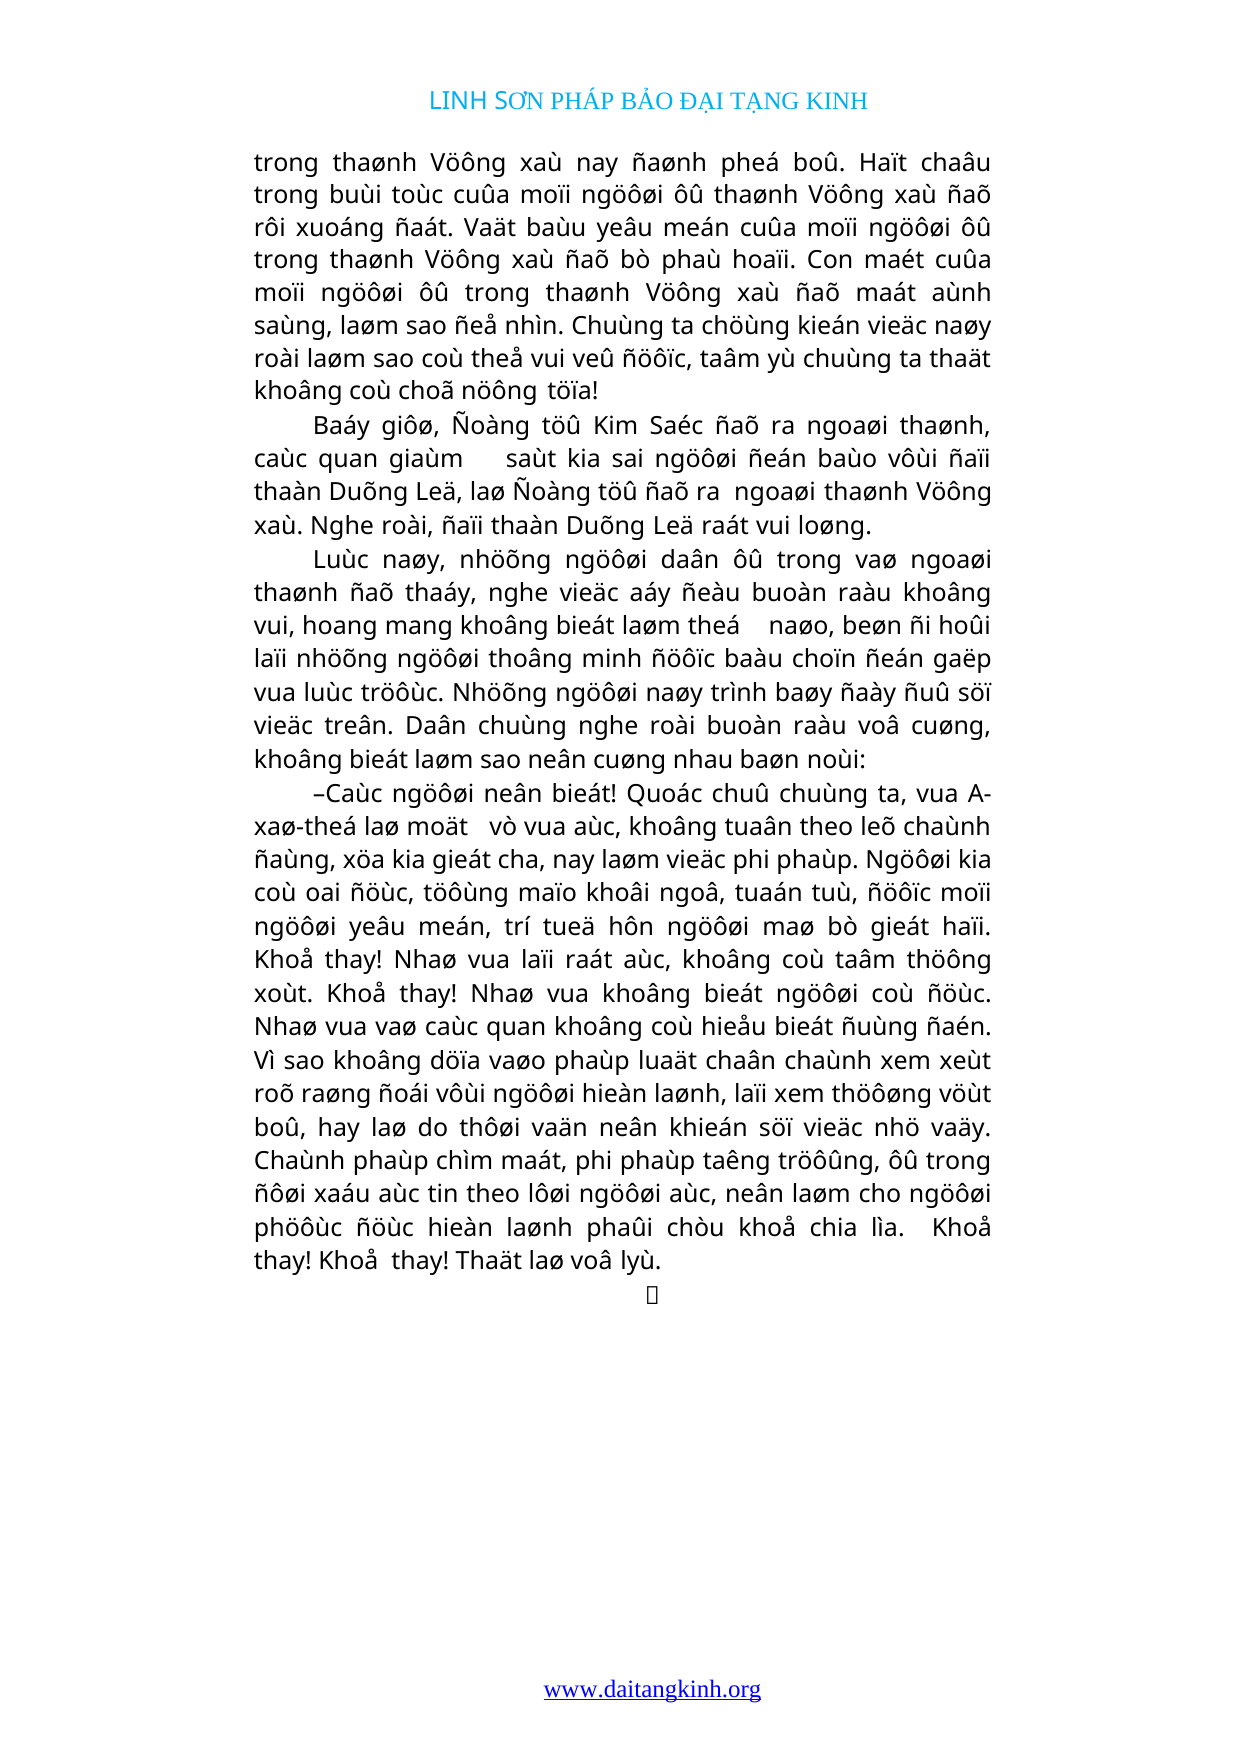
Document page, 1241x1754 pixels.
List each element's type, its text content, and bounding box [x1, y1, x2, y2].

text  [239, 1278, 1065, 1312]
text www.daitangkinh.org [287, 1674, 1017, 1703]
text trong thaønh Vöông xaù nay ñaønh pheá boû. Haït chaâu trong buùi toùc cuûa moïi ngöôøi ôû thaønh Vöông xaù ñaõ rôi xuoáng ñaát. Vaät baùu yeâu meán cuûa moïi ngöôøi ôû trong thaønh Vöông xaù ñaõ bò phaù hoaïi. Con maét cuûa moïi ngöôøi ôû trong thaønh Vöông xaù ñaõ maát aùnh saùng, laøm sao ñeå nhìn. Chuùng ta chöùng kieán vieäc naøy roài laøm sao coù theå vui veû ñöôïc, taâm yù chuùng ta thaät khoâng coù choã nöông töïa! [254, 146, 992, 407]
text –Caùc ngöôøi neân bieát! Quoác chuû chuùng ta, vua A-xaø-theá laø moät vò vua aùc, khoâng tuaân theo leõ chaùnh ñaùng, xöa kia gieát cha, nay laøm vieäc phi phaùp. Ngöôøi kia coù oai ñöùc, töôùng maïo khoâi ngoâ, tuaán tuù, ñöôïc moïi ngöôøi yeâu meán, trí tueä hôn ngöôøi maø bò gieát haïi. Khoå thay! Nhaø vua laïi raát aùc, khoâng coù taâm thöông xoùt. Khoå thay! Nhaø vua khoâng bieát ngöôøi coù ñöùc. Nhaø vua vaø caùc quan khoâng coù hieåu bieát ñuùng ñaén. Vì sao khoâng döïa vaøo phaùp luaät chaân chaùnh xem xeùt roõ raøng ñoái vôùi ngöôøi hieàn laønh, laïi xem thöôøng vöùt boû, hay laø do thôøi vaän neân khieán söï vieäc nhö vaäy. Chaùnh phaùp chìm maát, phi phaùp taêng tröôûng, ôû trong ñôøi xaáu aùc tin theo lôøi ngöôøi aùc, neân laøm cho ngöôøi phöôùc ñöùc hieàn laønh phaûi chòu khoå chia lìa. Khoå thay! Khoå thay! Thaät laø voâ lyù. [254, 776, 992, 1277]
text Luùc naøy, nhöõng ngöôøi daân ôû trong vaø ngoaøi thaønh ñaõ thaáy, nghe vieäc aáy ñeàu buoàn raàu khoâng vui, hoang mang khoâng bieát laøm theá naøo, beøn ñi hoûi laïi nhöõng ngöôøi thoâng minh ñöôïc baàu choïn ñeán gaëp vua luùc tröôùc. Nhöõng ngöôøi naøy trình baøy ñaày ñuû söï vieäc treân. Daân chuùng nghe roài buoàn raàu voâ cuøng, khoâng bieát laøm sao neân cuøng nhau baøn noùi: [254, 542, 992, 776]
text Baáy giôø, Ñoàng töû Kim Saéc ñaõ ra ngoaøi thaønh, caùc quan giaùm saùt kia sai ngöôøi ñeán baùo vôùi ñaïi thaàn Duõng Leä, laø Ñoàng töû ñaõ ra ngoaøi thaønh Vöông xaù. Nghe roài, ñaïi thaàn Duõng Leä raát vui loøng. [254, 408, 992, 542]
